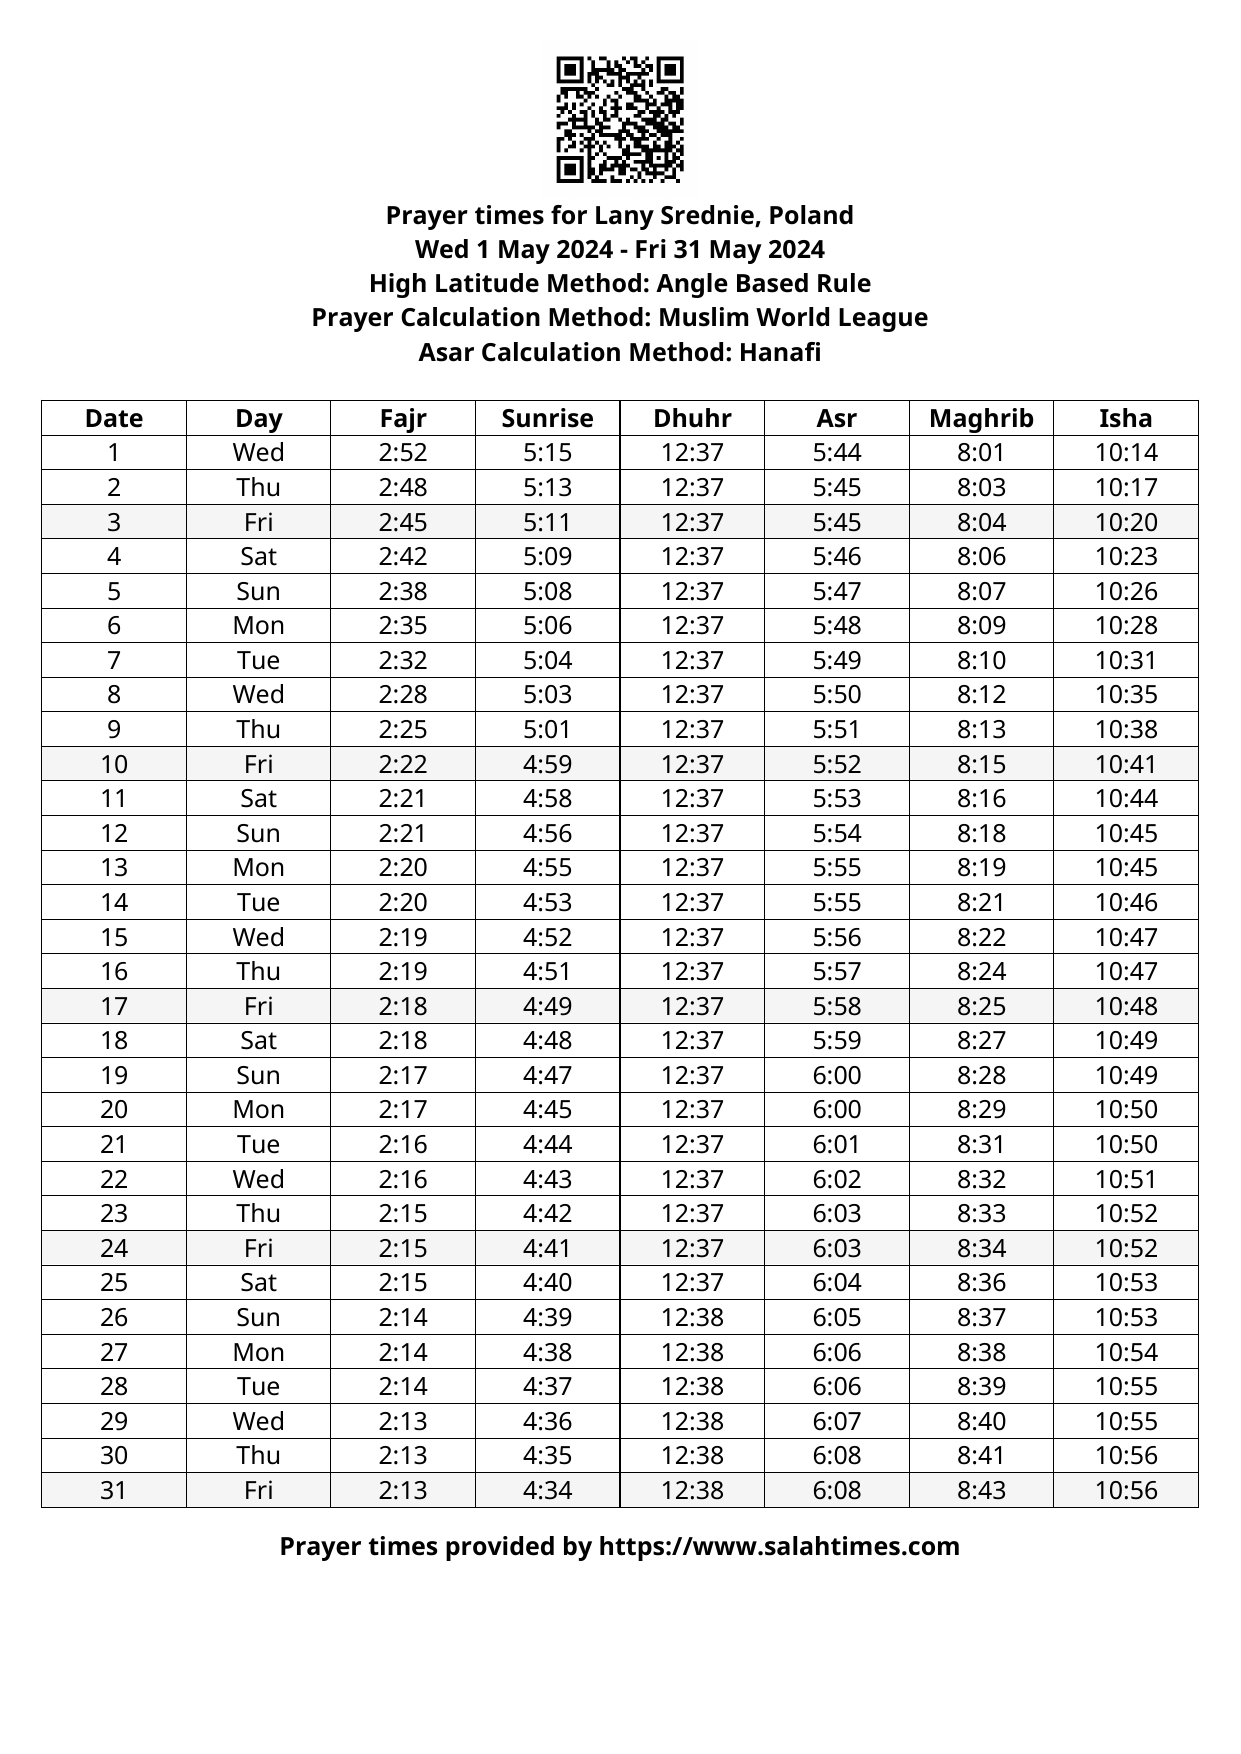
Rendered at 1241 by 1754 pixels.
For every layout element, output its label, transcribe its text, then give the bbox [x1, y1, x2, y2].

table_cell 10:17 [1054, 470, 1198, 504]
table_cell 5:45 [765, 470, 909, 504]
table_cell 2:45 [331, 505, 475, 538]
table_cell 5:49 [765, 643, 909, 677]
table_cell 11 [42, 781, 186, 815]
table_cell 9 [42, 712, 186, 746]
table_cell 5:54 [765, 816, 909, 849]
table_cell 10:49 [1054, 1058, 1198, 1092]
table_cell 4:38 [476, 1335, 619, 1368]
table_cell 8:21 [910, 885, 1053, 919]
table_cell Sun [187, 816, 330, 849]
table_cell 14 [42, 885, 186, 919]
table_cell 8 [42, 678, 186, 711]
table_cell 13 [42, 851, 186, 884]
table_cell 5:01 [476, 712, 619, 746]
table_cell 5:47 [765, 574, 909, 607]
table_cell 6:06 [765, 1335, 909, 1368]
table_cell 8:32 [910, 1162, 1053, 1195]
table_cell Wed [187, 1162, 330, 1195]
table_cell 2:16 [331, 1127, 475, 1161]
table_cell 10:55 [1054, 1404, 1198, 1437]
table_header Day [187, 401, 330, 434]
table_cell 8:06 [910, 539, 1053, 573]
table_cell 12 [42, 816, 186, 849]
text Prayer Calculation Method: Muslim World League [42, 300, 1198, 334]
table_cell 12:38 [621, 1335, 764, 1368]
table_cell 4:40 [476, 1266, 619, 1299]
table_cell 5:59 [765, 1024, 909, 1057]
table_cell 2:21 [331, 816, 475, 849]
table_cell 8:24 [910, 954, 1053, 988]
table_cell 10:53 [1054, 1300, 1198, 1334]
table_cell Thu [187, 1439, 330, 1472]
table_cell 12:37 [621, 920, 764, 953]
table_cell Mon [187, 851, 330, 884]
table_cell Wed [187, 920, 330, 953]
table_cell 2:19 [331, 920, 475, 953]
table_cell 5:06 [476, 609, 619, 642]
table_cell 10:26 [1054, 574, 1198, 607]
table_cell 2:22 [331, 747, 475, 780]
table_cell 12:37 [621, 1162, 764, 1195]
table_cell 30 [42, 1439, 186, 1472]
table_cell 2:38 [331, 574, 475, 607]
table_cell Tue [187, 1369, 330, 1403]
table_cell 5:58 [765, 989, 909, 1022]
table_cell 12:37 [621, 678, 764, 711]
table_cell 10:51 [1054, 1162, 1198, 1195]
table_cell 5:48 [765, 609, 909, 642]
table_cell 2:19 [331, 954, 475, 988]
table_cell 2 [42, 470, 186, 504]
table_cell 12:38 [621, 1300, 764, 1334]
table_cell 4:39 [476, 1300, 619, 1334]
table_cell 4:59 [476, 747, 619, 780]
table_cell 6:06 [765, 1369, 909, 1403]
table_cell 4:55 [476, 851, 619, 884]
table_cell 2:28 [331, 678, 475, 711]
table_cell 6:08 [765, 1473, 909, 1507]
table_cell 4:42 [476, 1196, 619, 1230]
table_cell 10:47 [1054, 920, 1198, 953]
table_cell 2:20 [331, 851, 475, 884]
table_cell Fri [187, 505, 330, 538]
table_cell 10:49 [1054, 1024, 1198, 1057]
table_cell 8:19 [910, 851, 1053, 884]
table_cell 4 [42, 539, 186, 573]
table_cell 8:22 [910, 920, 1053, 953]
table_cell 8:37 [910, 1300, 1053, 1334]
table_cell 10:14 [1054, 436, 1198, 469]
table_cell Tue [187, 1127, 330, 1161]
table_cell 6:04 [765, 1266, 909, 1299]
table_cell 10:54 [1054, 1335, 1198, 1368]
table_cell Thu [187, 712, 330, 746]
table_cell 2:15 [331, 1266, 475, 1299]
table_cell 8:07 [910, 574, 1053, 607]
table_cell 4:53 [476, 885, 619, 919]
table_cell 12:37 [621, 539, 764, 573]
table_cell 6:01 [765, 1127, 909, 1161]
table_cell 8:10 [910, 643, 1053, 677]
table_cell 12:37 [621, 885, 764, 919]
table_cell 12:37 [621, 470, 764, 504]
table_cell Sun [187, 1058, 330, 1092]
table_cell Wed [187, 1404, 330, 1437]
table_cell 5:09 [476, 539, 619, 573]
table_cell 10:47 [1054, 954, 1198, 988]
table_cell 12:37 [621, 574, 764, 607]
table_cell 8:13 [910, 712, 1053, 746]
text High Latitude Method: Angle Based Rule [42, 266, 1198, 300]
table_cell Sat [187, 781, 330, 815]
table_cell 4:35 [476, 1439, 619, 1472]
text Asar Calculation Method: Hanafi [42, 334, 1198, 368]
table_cell 10:50 [1054, 1127, 1198, 1161]
table_cell 15 [42, 920, 186, 953]
table_cell 2:14 [331, 1369, 475, 1403]
table_cell 12:37 [621, 505, 764, 538]
table_cell 8:36 [910, 1266, 1053, 1299]
table_cell 5:15 [476, 436, 619, 469]
table_cell 24 [42, 1231, 186, 1264]
table_cell 10:45 [1054, 851, 1198, 884]
table_cell 8:03 [910, 470, 1053, 504]
table_cell 8:33 [910, 1196, 1053, 1230]
table_cell 6:03 [765, 1231, 909, 1264]
text Wed 1 May 2024 - Fri 31 May 2024 [42, 232, 1198, 266]
table_cell 5:44 [765, 436, 909, 469]
table_cell 4:36 [476, 1404, 619, 1437]
table_cell 8:01 [910, 436, 1053, 469]
table_cell 6:02 [765, 1162, 909, 1195]
table_header Isha [1054, 401, 1198, 434]
table_cell 8:34 [910, 1231, 1053, 1264]
table_cell Sat [187, 1024, 330, 1057]
table_cell 2:20 [331, 885, 475, 919]
table_cell 7 [42, 643, 186, 677]
table_cell 2:16 [331, 1162, 475, 1195]
table_cell 10:52 [1054, 1231, 1198, 1264]
table_cell 6:00 [765, 1093, 909, 1126]
table_cell 12:37 [621, 1231, 764, 1264]
table_cell 10 [42, 747, 186, 780]
table_cell 27 [42, 1335, 186, 1368]
table_cell 6:05 [765, 1300, 909, 1334]
table_cell 5:53 [765, 781, 909, 815]
table_cell Thu [187, 470, 330, 504]
table_cell 10:28 [1054, 609, 1198, 642]
table_header Asr [765, 401, 909, 434]
table_cell 6 [42, 609, 186, 642]
table_cell 22 [42, 1162, 186, 1195]
table_cell 2:42 [331, 539, 475, 573]
table_cell 10:35 [1054, 678, 1198, 711]
table_cell 6:00 [765, 1058, 909, 1092]
table_cell 3 [42, 505, 186, 538]
table_cell Sun [187, 574, 330, 607]
table_cell Sat [187, 1266, 330, 1299]
table_cell 12:38 [621, 1404, 764, 1437]
table_cell 4:52 [476, 920, 619, 953]
table_cell 8:18 [910, 816, 1053, 849]
table_cell 5:56 [765, 920, 909, 953]
table_cell 12:37 [621, 1266, 764, 1299]
table_cell 10:23 [1054, 539, 1198, 573]
table_cell 4:37 [476, 1369, 619, 1403]
table_cell 10:53 [1054, 1266, 1198, 1299]
table_cell 12:37 [621, 436, 764, 469]
table_cell 5:13 [476, 470, 619, 504]
table_cell 8:40 [910, 1404, 1053, 1437]
table_cell 5 [42, 574, 186, 607]
table_cell Tue [187, 885, 330, 919]
table_cell 4:48 [476, 1024, 619, 1057]
table_cell 12:37 [621, 816, 764, 849]
table_cell 12:37 [621, 747, 764, 780]
table_header Fajr [331, 401, 475, 434]
table_cell 5:11 [476, 505, 619, 538]
table_cell 10:20 [1054, 505, 1198, 538]
table_cell 8:04 [910, 505, 1053, 538]
table_cell 12:38 [621, 1369, 764, 1403]
table_cell 5:52 [765, 747, 909, 780]
text Prayer times for Lany Srednie, Poland [42, 198, 1198, 232]
table_cell 23 [42, 1196, 186, 1230]
table_cell 31 [42, 1473, 186, 1507]
table_cell 5:08 [476, 574, 619, 607]
table_cell 2:32 [331, 643, 475, 677]
table_cell 12:37 [621, 1093, 764, 1126]
table_cell 12:37 [621, 954, 764, 988]
table_cell 12:37 [621, 1196, 764, 1230]
table_cell 10:56 [1054, 1473, 1198, 1507]
table_cell 8:38 [910, 1335, 1053, 1368]
table_cell 8:28 [910, 1058, 1053, 1092]
table_cell 10:44 [1054, 781, 1198, 815]
table_cell 10:48 [1054, 989, 1198, 1022]
table_cell 21 [42, 1127, 186, 1161]
table_cell 12:37 [621, 1024, 764, 1057]
table_cell 20 [42, 1093, 186, 1126]
table_cell 1 [42, 436, 186, 469]
table_cell 8:09 [910, 609, 1053, 642]
table_cell 29 [42, 1404, 186, 1437]
table_cell 2:17 [331, 1093, 475, 1126]
table_cell Mon [187, 1335, 330, 1368]
table_cell 10:41 [1054, 747, 1198, 780]
table_cell 6:03 [765, 1196, 909, 1230]
table_cell 12:38 [621, 1439, 764, 1472]
table_cell 4:56 [476, 816, 619, 849]
table_cell 4:49 [476, 989, 619, 1022]
table_cell 2:52 [331, 436, 475, 469]
table_cell Mon [187, 1093, 330, 1126]
table_cell 2:13 [331, 1404, 475, 1437]
table_cell 5:55 [765, 885, 909, 919]
table_cell Sat [187, 539, 330, 573]
table_cell 8:41 [910, 1439, 1053, 1472]
table_cell 16 [42, 954, 186, 988]
table_cell 4:58 [476, 781, 619, 815]
table_cell 2:17 [331, 1058, 475, 1092]
table_cell 6:08 [765, 1439, 909, 1472]
table_cell 12:37 [621, 851, 764, 884]
table_cell 4:45 [476, 1093, 619, 1126]
table_cell 2:13 [331, 1439, 475, 1472]
table_header Maghrib [910, 401, 1053, 434]
table_cell 10:56 [1054, 1439, 1198, 1472]
table_cell Fri [187, 1473, 330, 1507]
table_cell 26 [42, 1300, 186, 1334]
table_cell 10:50 [1054, 1093, 1198, 1126]
table_cell 2:14 [331, 1300, 475, 1334]
table_cell 8:31 [910, 1127, 1053, 1161]
table_cell 8:15 [910, 747, 1053, 780]
table_cell Mon [187, 609, 330, 642]
table_cell 10:55 [1054, 1369, 1198, 1403]
table_cell 5:04 [476, 643, 619, 677]
table_cell 8:27 [910, 1024, 1053, 1057]
picture [542, 41, 699, 198]
table_cell 12:37 [621, 643, 764, 677]
table_cell 8:12 [910, 678, 1053, 711]
table_cell 4:34 [476, 1473, 619, 1507]
table_cell 12:37 [621, 712, 764, 746]
table_cell 2:14 [331, 1335, 475, 1368]
table_cell 2:18 [331, 1024, 475, 1057]
table_cell Fri [187, 747, 330, 780]
table_cell 6:07 [765, 1404, 909, 1437]
table_cell 8:43 [910, 1473, 1053, 1507]
table_cell 8:39 [910, 1369, 1053, 1403]
table_cell Fri [187, 1231, 330, 1264]
table_cell Thu [187, 954, 330, 988]
table_cell 2:48 [331, 470, 475, 504]
table_cell 2:15 [331, 1231, 475, 1264]
table_cell 12:37 [621, 1058, 764, 1092]
table_cell Thu [187, 1196, 330, 1230]
table_cell 2:21 [331, 781, 475, 815]
table_cell 8:29 [910, 1093, 1053, 1126]
table_cell 5:46 [765, 539, 909, 573]
table_cell Tue [187, 643, 330, 677]
table_cell 4:51 [476, 954, 619, 988]
table_cell 19 [42, 1058, 186, 1092]
table_cell 2:25 [331, 712, 475, 746]
table_cell 10:38 [1054, 712, 1198, 746]
table_cell 12:38 [621, 1473, 764, 1507]
table_cell 2:35 [331, 609, 475, 642]
table_cell 4:43 [476, 1162, 619, 1195]
table_cell 4:47 [476, 1058, 619, 1092]
table_header Sunrise [476, 401, 619, 434]
table_cell 5:03 [476, 678, 619, 711]
table_cell 4:41 [476, 1231, 619, 1264]
table_cell 5:57 [765, 954, 909, 988]
table_cell 12:37 [621, 609, 764, 642]
table_cell 8:16 [910, 781, 1053, 815]
table_cell 10:31 [1054, 643, 1198, 677]
text Prayer times provided by https://www.salahtimes.com [42, 1528, 1198, 1563]
table_cell 2:18 [331, 989, 475, 1022]
table_cell 5:50 [765, 678, 909, 711]
table_cell 18 [42, 1024, 186, 1057]
table_cell 8:25 [910, 989, 1053, 1022]
table_cell 17 [42, 989, 186, 1022]
table_cell Fri [187, 989, 330, 1022]
table_cell 2:13 [331, 1473, 475, 1507]
table_cell 5:51 [765, 712, 909, 746]
table_cell 10:52 [1054, 1196, 1198, 1230]
table_header Date [42, 401, 186, 434]
table_cell 25 [42, 1266, 186, 1299]
table_cell 12:37 [621, 989, 764, 1022]
table_cell 28 [42, 1369, 186, 1403]
table_cell 12:37 [621, 1127, 764, 1161]
table_cell 2:15 [331, 1196, 475, 1230]
table_cell 10:45 [1054, 816, 1198, 849]
table_cell 5:45 [765, 505, 909, 538]
table_cell 10:46 [1054, 885, 1198, 919]
table_header Dhuhr [621, 401, 764, 434]
table_cell Wed [187, 678, 330, 711]
table_cell Sun [187, 1300, 330, 1334]
table_cell 4:44 [476, 1127, 619, 1161]
table_cell 5:55 [765, 851, 909, 884]
table_cell 12:37 [621, 781, 764, 815]
table_cell Wed [187, 436, 330, 469]
